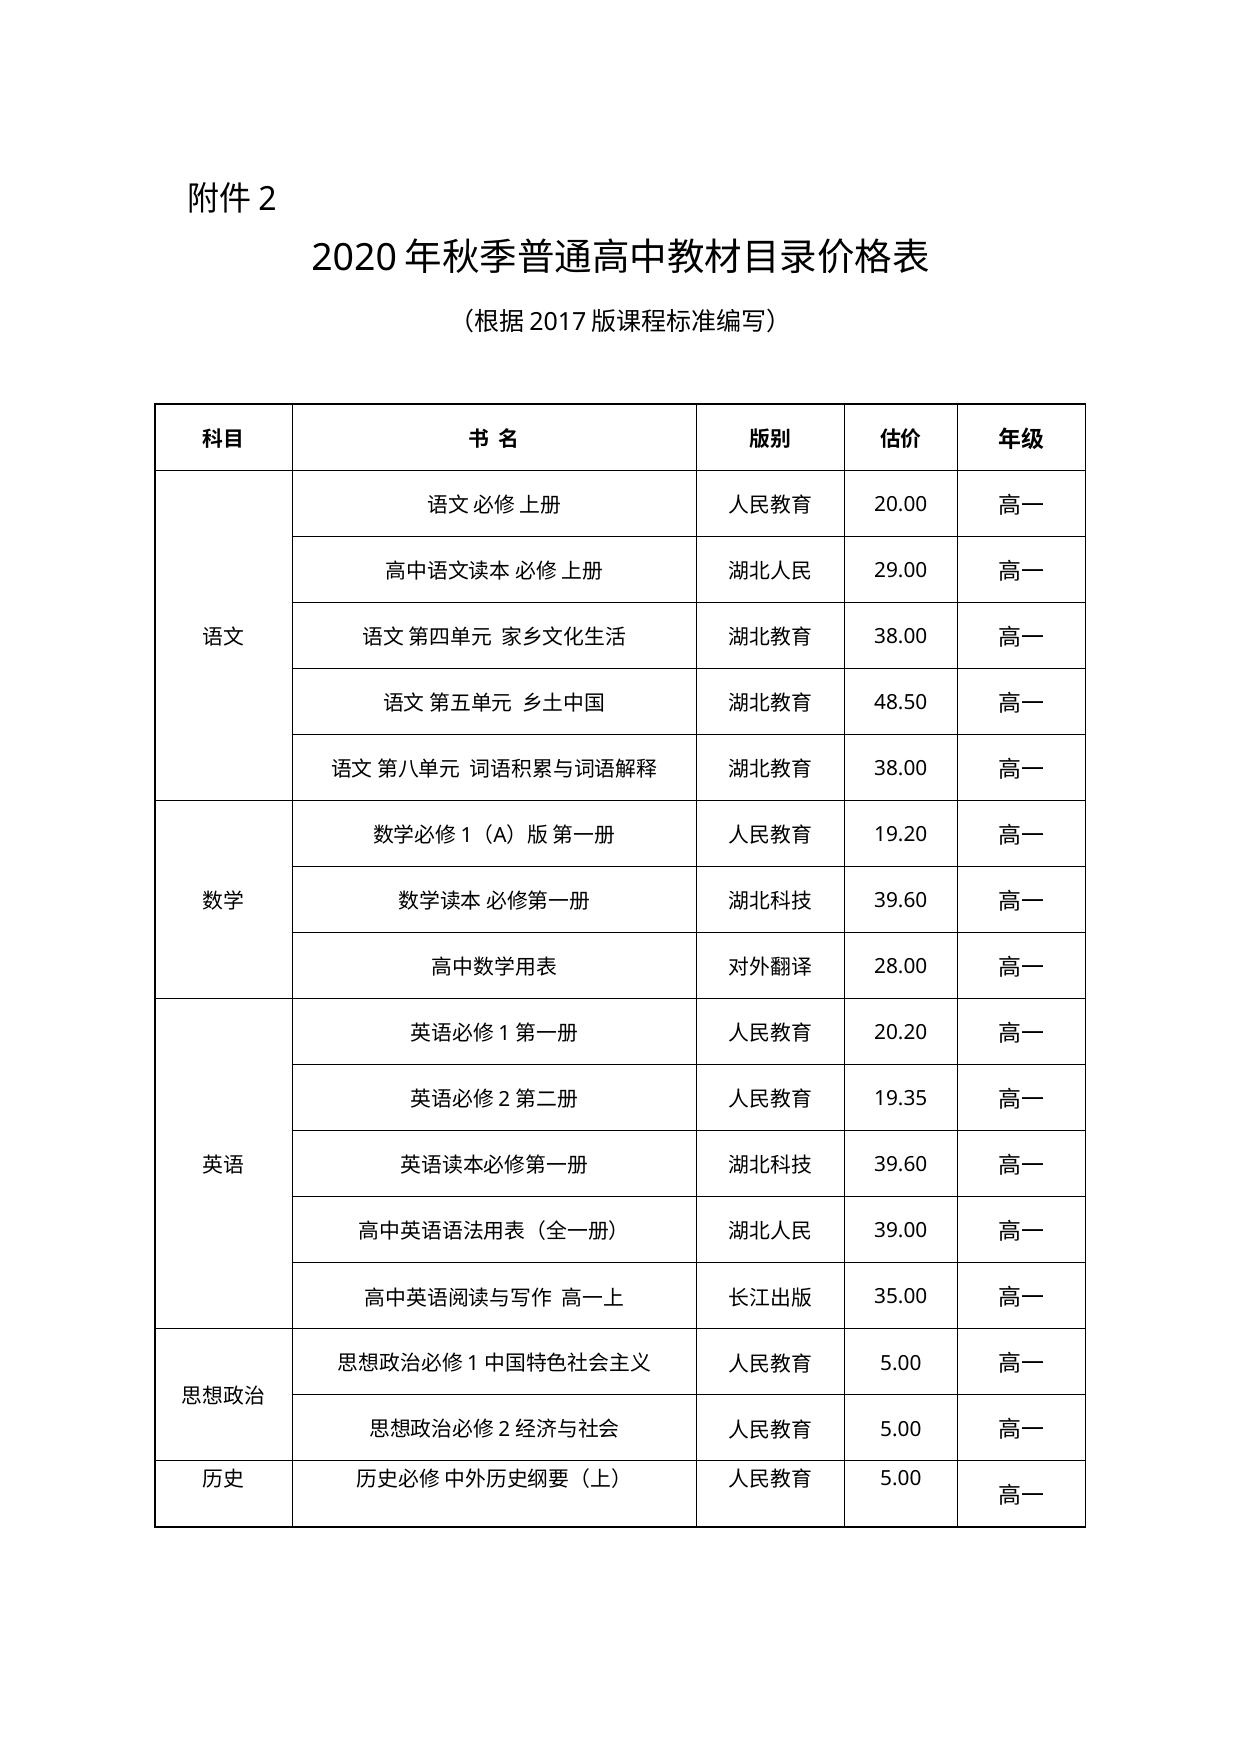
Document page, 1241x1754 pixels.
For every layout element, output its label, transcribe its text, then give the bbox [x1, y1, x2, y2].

table_cell 数学必修1（A）版 第一册 [293, 801, 696, 866]
table_cell 高一 [958, 867, 1085, 932]
table_cell 英语必修2 第二册 [293, 1065, 696, 1130]
table_cell 英语必修1 第一册 [293, 999, 696, 1064]
table_cell 高一 [958, 999, 1085, 1064]
table_cell 湖北人民 [697, 1197, 844, 1262]
table_cell 湖北人民 [697, 537, 844, 602]
table_header 科目 [156, 405, 292, 470]
table_cell 湖北科技 [697, 1131, 844, 1196]
table_cell 湖北教育 [697, 603, 844, 668]
table_cell 19.35 [845, 1065, 957, 1130]
table_cell 高一 [958, 1131, 1085, 1196]
table_cell 英语读本必修第一册 [293, 1131, 696, 1196]
table_cell 高中数学用表 [293, 933, 696, 998]
table_cell 高一 [958, 1395, 1085, 1460]
table_cell 38.00 [845, 735, 957, 800]
table_cell 高一 [958, 669, 1085, 734]
table_cell 高一 [958, 471, 1085, 536]
table_cell 思想政治必修1 中国特色社会主义 [293, 1329, 696, 1394]
table_cell 语文 第八单元 词语积累与词语解释 [293, 735, 696, 800]
table_header 版别 [697, 405, 844, 470]
table_cell 人民教育 [697, 1065, 844, 1130]
table_cell 高一 [958, 801, 1085, 866]
table_cell 语文 第五单元 乡土中国 [293, 669, 696, 734]
table_cell 对外翻译 [697, 933, 844, 998]
table_cell 人民教育 [697, 999, 844, 1064]
table_cell 英语 [156, 999, 292, 1328]
table_cell 高一 [958, 1197, 1085, 1262]
table_header 估价 [845, 405, 957, 470]
table_cell 48.50 [845, 669, 957, 734]
table_cell 5.00 [845, 1395, 957, 1460]
table_cell 29.00 [845, 537, 957, 602]
table_cell 数学 [156, 801, 292, 998]
table_cell 人民教育 [697, 1395, 844, 1460]
table_cell 高一 [958, 1263, 1085, 1328]
table_cell 20.00 [845, 471, 957, 536]
table_header 年级 [958, 405, 1085, 470]
table_cell 39.60 [845, 867, 957, 932]
table_cell 思想政治必修2 经济与社会 [293, 1395, 696, 1460]
table_cell 语文 [156, 471, 292, 800]
table_cell 39.60 [845, 1131, 957, 1196]
table_cell 数学读本 必修第一册 [293, 867, 696, 932]
table_cell 湖北教育 [697, 669, 844, 734]
table_cell 历史 [156, 1461, 292, 1526]
table_cell 高一 [958, 933, 1085, 998]
table_cell 高中语文读本 必修 上册 [293, 537, 696, 602]
table_cell 5.00 [845, 1329, 957, 1394]
table_cell 历史必修 中外历史纲要（上） [293, 1461, 696, 1526]
table_cell 38.00 [845, 603, 957, 668]
text （根据2017版课程标准编写） [187, 283, 1053, 343]
table_cell 人民教育 [697, 1461, 844, 1526]
table_cell 湖北科技 [697, 867, 844, 932]
table_cell 39.00 [845, 1197, 957, 1262]
table_cell 28.00 [845, 933, 957, 998]
table_cell 高中英语阅读与写作 高一上 [293, 1263, 696, 1328]
table_cell 5.00 [845, 1461, 957, 1526]
table_cell 35.00 [845, 1263, 957, 1328]
text 2020年秋季普通高中教材目录价格表 [187, 222, 1053, 283]
table_cell 高一 [958, 1329, 1085, 1394]
table_cell 语文 第四单元 家乡文化生活 [293, 603, 696, 668]
table_header 书 名 [293, 405, 696, 470]
table_cell 长江出版 [697, 1263, 844, 1328]
table_cell 高一 [958, 1461, 1085, 1526]
table_cell 高一 [958, 603, 1085, 668]
table_cell 思想政治 [156, 1329, 292, 1460]
table_cell 20.20 [845, 999, 957, 1064]
table_cell 湖北教育 [697, 735, 844, 800]
text 附件2 [187, 162, 1053, 222]
table_cell 19.20 [845, 801, 957, 866]
table_cell 语文 必修 上册 [293, 471, 696, 536]
table_cell 高一 [958, 537, 1085, 602]
table_cell 人民教育 [697, 801, 844, 866]
table_cell 高一 [958, 735, 1085, 800]
table_cell 人民教育 [697, 1329, 844, 1394]
table_cell 高中英语语法用表（全一册） [293, 1197, 696, 1262]
table_cell 高一 [958, 1065, 1085, 1130]
table_cell 人民教育 [697, 471, 844, 536]
